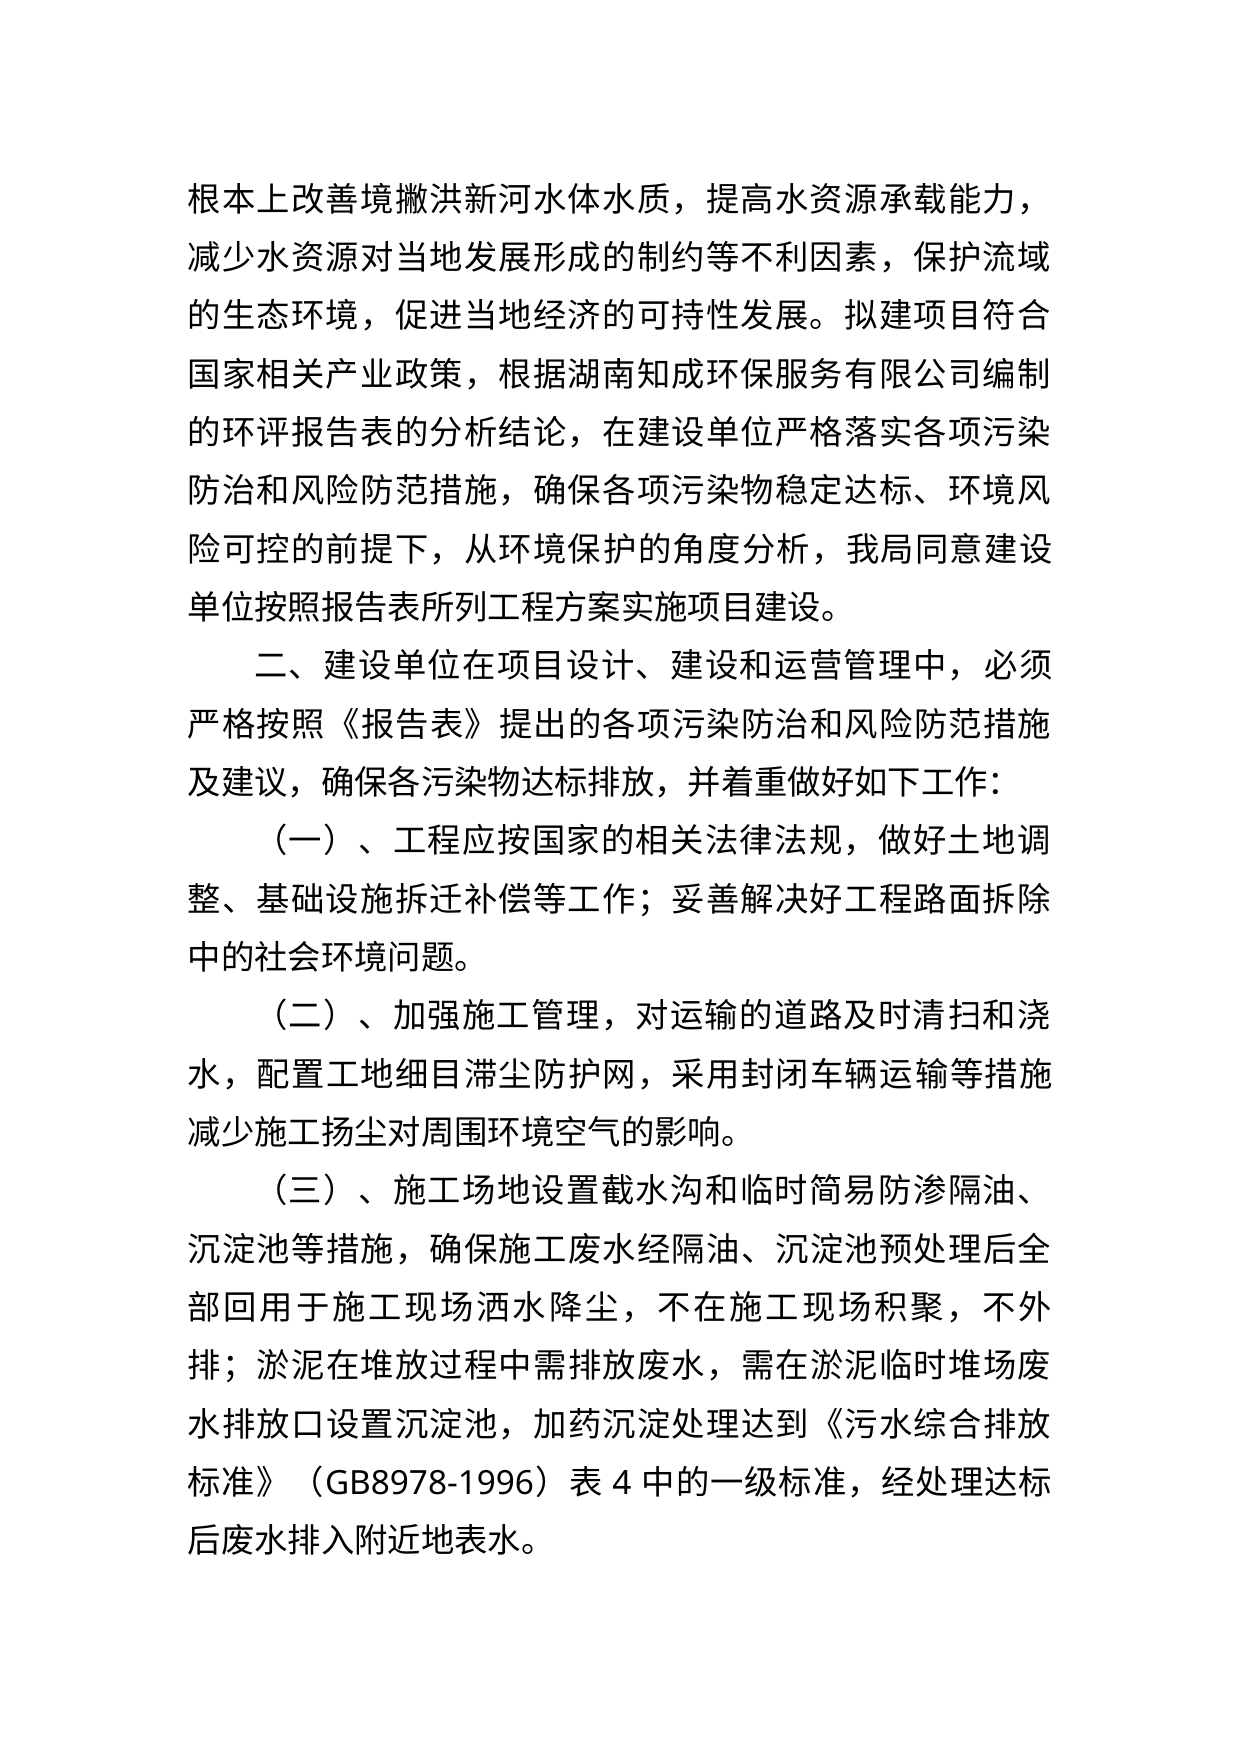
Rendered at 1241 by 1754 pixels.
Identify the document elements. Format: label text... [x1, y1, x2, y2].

text 二、建设单位在项目设计、建设和运营管理中，必须严格按照《报告表》提出的各项污染防治和风险防范措施及建议，确保各污染物达标排放，并着重做好如下工作： [187, 631, 1053, 806]
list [187, 164, 1053, 631]
text （一）、工程应按国家的相关法律法规，做好土地调整、基础设施拆迁补偿等工作；妥善解决好工程路面拆除中的社会环境问题。 [187, 806, 1053, 981]
text （二）、加强施工管理，对运输的道路及时清扫和浇水，配置工地细目滞尘防护网，采用封闭车辆运输等措施减少施工扬尘对周围环境空气的影响。 [187, 981, 1053, 1156]
text （三）、施工场地设置截水沟和临时简易防渗隔油、沉淀池等措施，确保施工废水经隔油、沉淀池预处理后全部回用于施工现场洒水降尘，不在施工现场积聚，不外排；淤泥在堆放过程中需排放废水，需在淤泥临时堆场废水排放口设置沉淀池，加药沉淀处理达到《污水综合排放标准》（GB8978-1996）表 4 中的一级标准，经处理达标后废水排入附近地表水。 [187, 1156, 1053, 1564]
